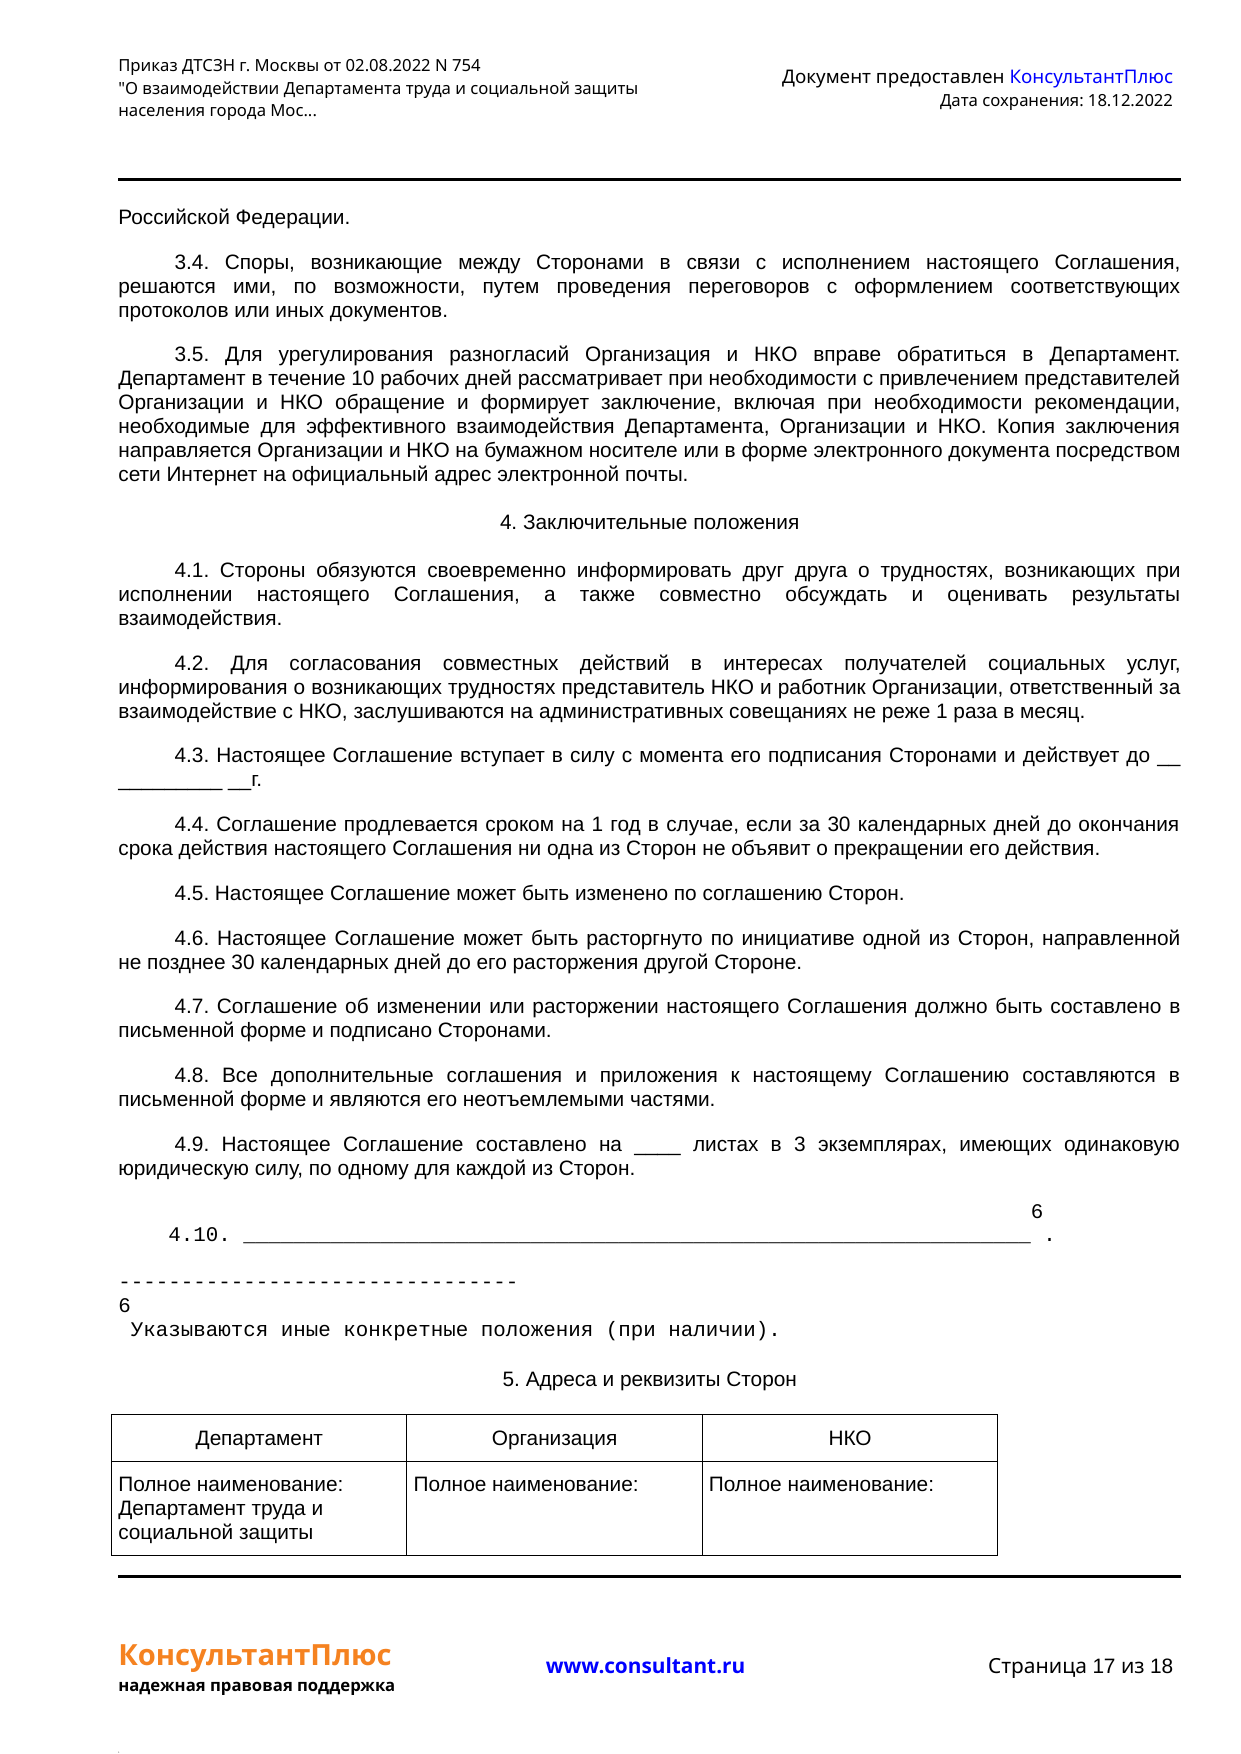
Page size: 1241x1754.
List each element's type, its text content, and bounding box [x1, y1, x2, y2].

table_header Департамент [112, 1415, 406, 1461]
text 4.8. Все дополнительные соглашения и приложения к настоящему Соглашению составляются в письменной форме и являются его неотъемлемыми частями. [118, 1063, 1181, 1111]
text 4.10. _______________________________________________________________ . [118, 1224, 1181, 1248]
text 4.1. Стороны обязуются своевременно информировать друг друга о трудностях, возникающих при исполнении настоящего Соглашения, а также совместно обсуждать и оценивать результаты взаимодействия. [118, 558, 1181, 630]
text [118, 205, 1181, 229]
text 4.5. Настоящее Соглашение может быть изменено по соглашению Сторон. [118, 881, 1181, 905]
text 5. Адреса и реквизиты Сторон [118, 1366, 1181, 1390]
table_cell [703, 1462, 997, 1555]
text 4. Заключительные положения [118, 510, 1181, 534]
text Указываются иные конкретные положения (при наличии). [118, 1319, 1181, 1342]
text 6 [118, 1295, 1181, 1319]
table_header НКО [703, 1415, 997, 1461]
text 4.2. Для согласования совместных действий в интересах получателей социальных услуг, информирования о возникающих трудностях представитель НКО и работник Организации, ответственный за взаимодействие с НКО, заслушиваются на административных совещаниях не реже 1 раза в месяц. [118, 651, 1181, 722]
text -------------------------------- [118, 1272, 1181, 1295]
text 3.4. Споры, возникающие между Сторонами в связи с исполнением настоящего Соглашения, решаются ими, по возможности, путем проведения переговоров с оформлением соответствующих протоколов или иных документов. [118, 249, 1181, 321]
text 4.3. Настоящее Соглашение вступает в силу с момента его подписания Сторонами и действует до __ _________ __г. [118, 743, 1181, 791]
text 6 [118, 1201, 1181, 1224]
text 4.9. Настоящее Соглашение составлено на ____ листах в 3 экземплярах, имеющих одинаковую юридическую силу, по одному для каждой из Сторон. [118, 1132, 1181, 1180]
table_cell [112, 1462, 406, 1555]
table_header Организация [407, 1415, 702, 1461]
text 4.6. Настоящее Соглашение может быть расторгнуто по инициативе одной из Сторон, направленной не позднее 30 календарных дней до его расторжения другой Стороне. [118, 926, 1181, 973]
text 3.5. Для урегулирования разногласий Организация и НКО вправе обратиться в Департамент. Департамент в течение 10 рабочих дней рассматривает при необходимости с привлечением представителей Организации и НКО обращение и формирует заключение, включая при необходимости рекомендации, необходимые для эффективного взаимодействия Департамента, Организации и НКО. Копия заключения направляется Организации и НКО на бумажном носителе или в форме электронного документа посредством сети Интернет на официальный адрес электронной почты. [118, 342, 1181, 486]
text 4.7. Соглашение об изменении или расторжении настоящего Соглашения должно быть составлено в письменной форме и подписано Сторонами. [118, 994, 1181, 1042]
text 4.4. Соглашение продлевается сроком на 1 год в случае, если за 30 календарных дней до окончания срока действия настоящего Соглашения ни одна из Сторон не объявит о прекращении его действия. [118, 812, 1181, 860]
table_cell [407, 1462, 702, 1555]
